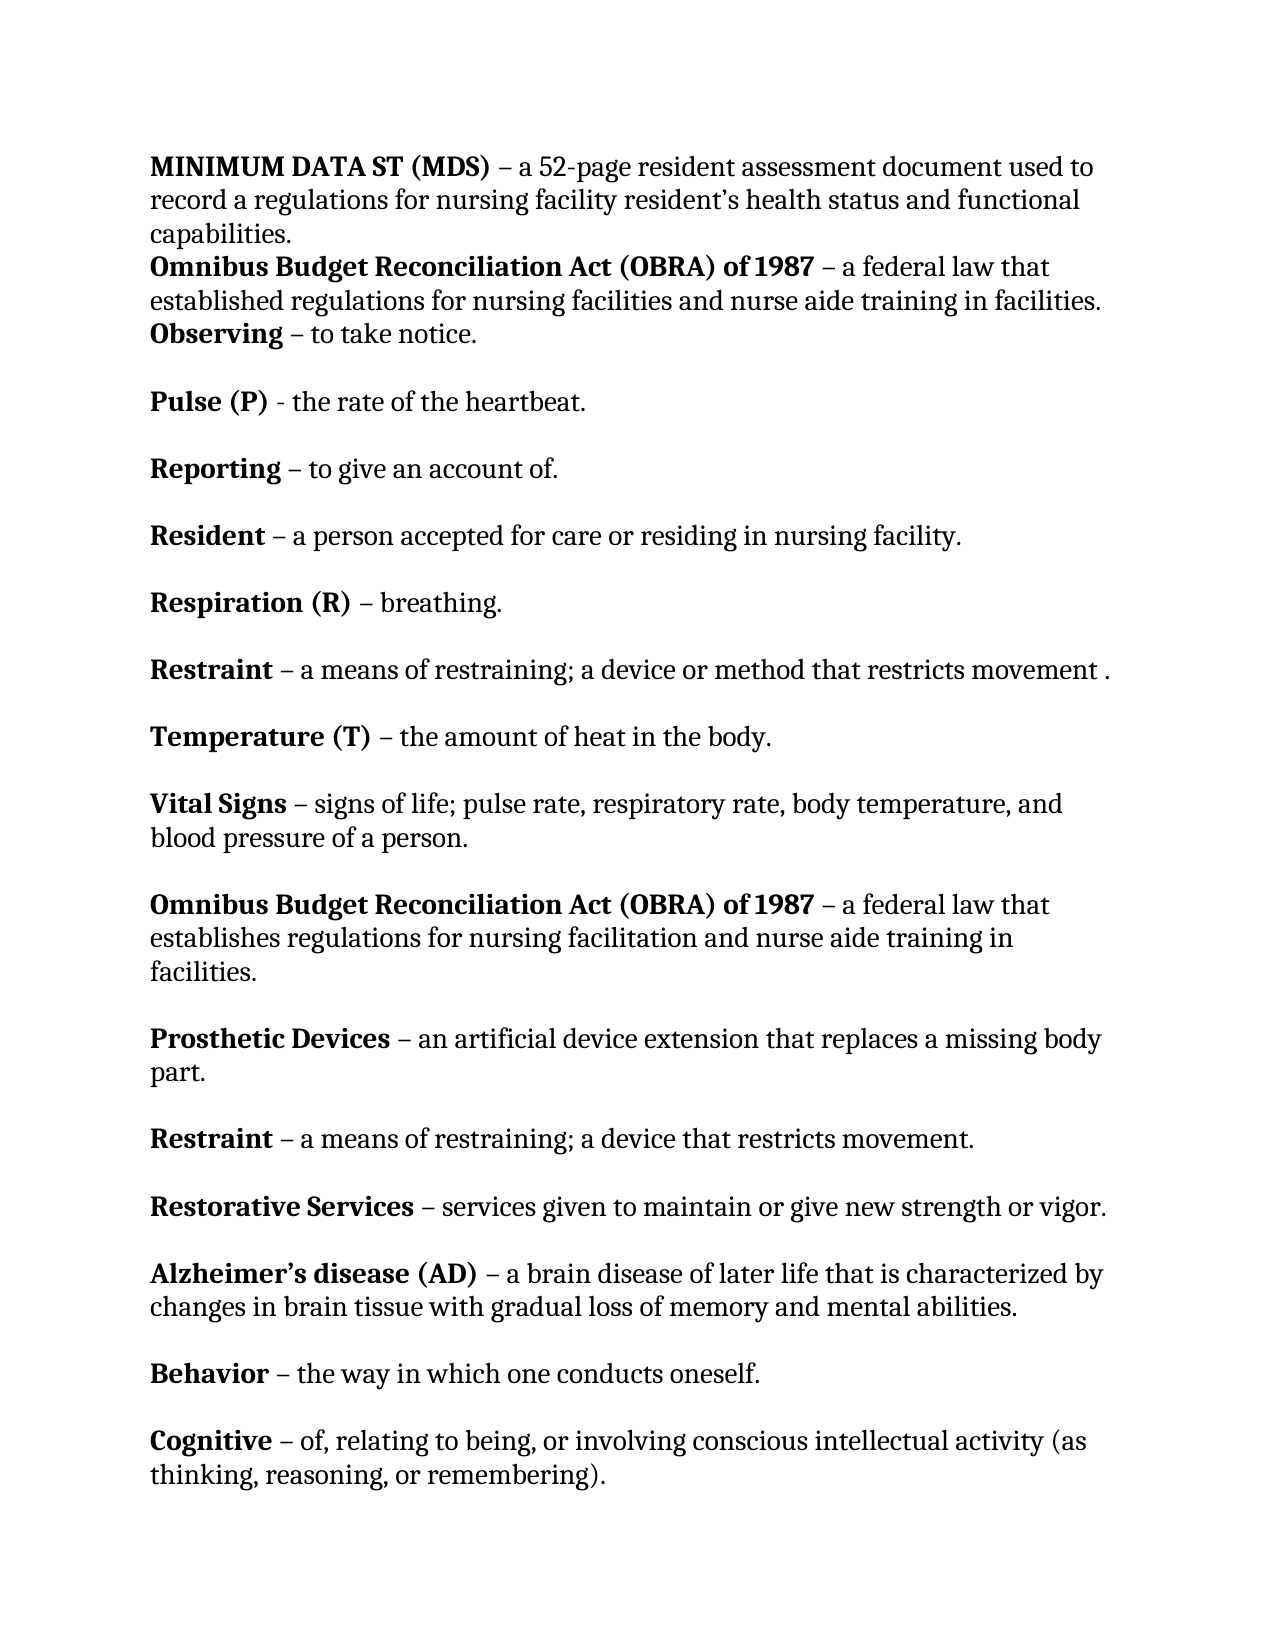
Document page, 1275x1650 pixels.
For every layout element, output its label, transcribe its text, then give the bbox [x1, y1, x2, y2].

text Observing – to take notice. [150, 318, 1125, 351]
text MINIMUM DATA ST (MDS) – a 52-page resident assessment document used to record a regulations for nursing facility resident’s health status and functional capabilities. [150, 150, 1125, 251]
text Resident – a person accepted for care or residing in nursing facility. [150, 519, 1125, 552]
text Omnibus Budget Reconciliation Act (OBRA) of 1987 – a federal law that established regulations for nursing facilities and nurse aide training in facilities. [150, 251, 1125, 318]
text Respiration (R) – breathing. [150, 586, 1125, 619]
text Reporting – to give an account of. [150, 452, 1125, 485]
text Restraint – a means of restraining; a device that restricts movement. [150, 1123, 1125, 1156]
text Omnibus Budget Reconciliation Act (OBRA) of 1987 – a federal law that establishes regulations for nursing facilitation and nurse aide training in facilities. [150, 888, 1125, 988]
text Restraint – a means of restraining; a device or method that restricts movement . [150, 653, 1125, 687]
text Alzheimer’s disease (AD) – a brain disease of later life that is characterized by changes in brain tissue with gradual loss of memory and mental abilities. [150, 1257, 1125, 1324]
text Behavior – the way in which one conducts oneself. [150, 1357, 1125, 1391]
text Restorative Services – services given to maintain or give new strength or vigor. [150, 1190, 1125, 1223]
text Cognitive – of, relating to being, or involving conscious intellectual activity (as thinking, reasoning, or remembering). [150, 1424, 1125, 1492]
text Vital Signs – signs of life; pulse rate, respiratory rate, body temperature, and blood pressure of a person. [150, 787, 1125, 854]
text Prosthetic Devices – an artificial device extension that replaces a missing body part. [150, 1022, 1125, 1089]
text Pulse (P) - the rate of the heartbeat. [150, 385, 1125, 418]
text Temperature (T) – the amount of heat in the body. [150, 720, 1125, 754]
